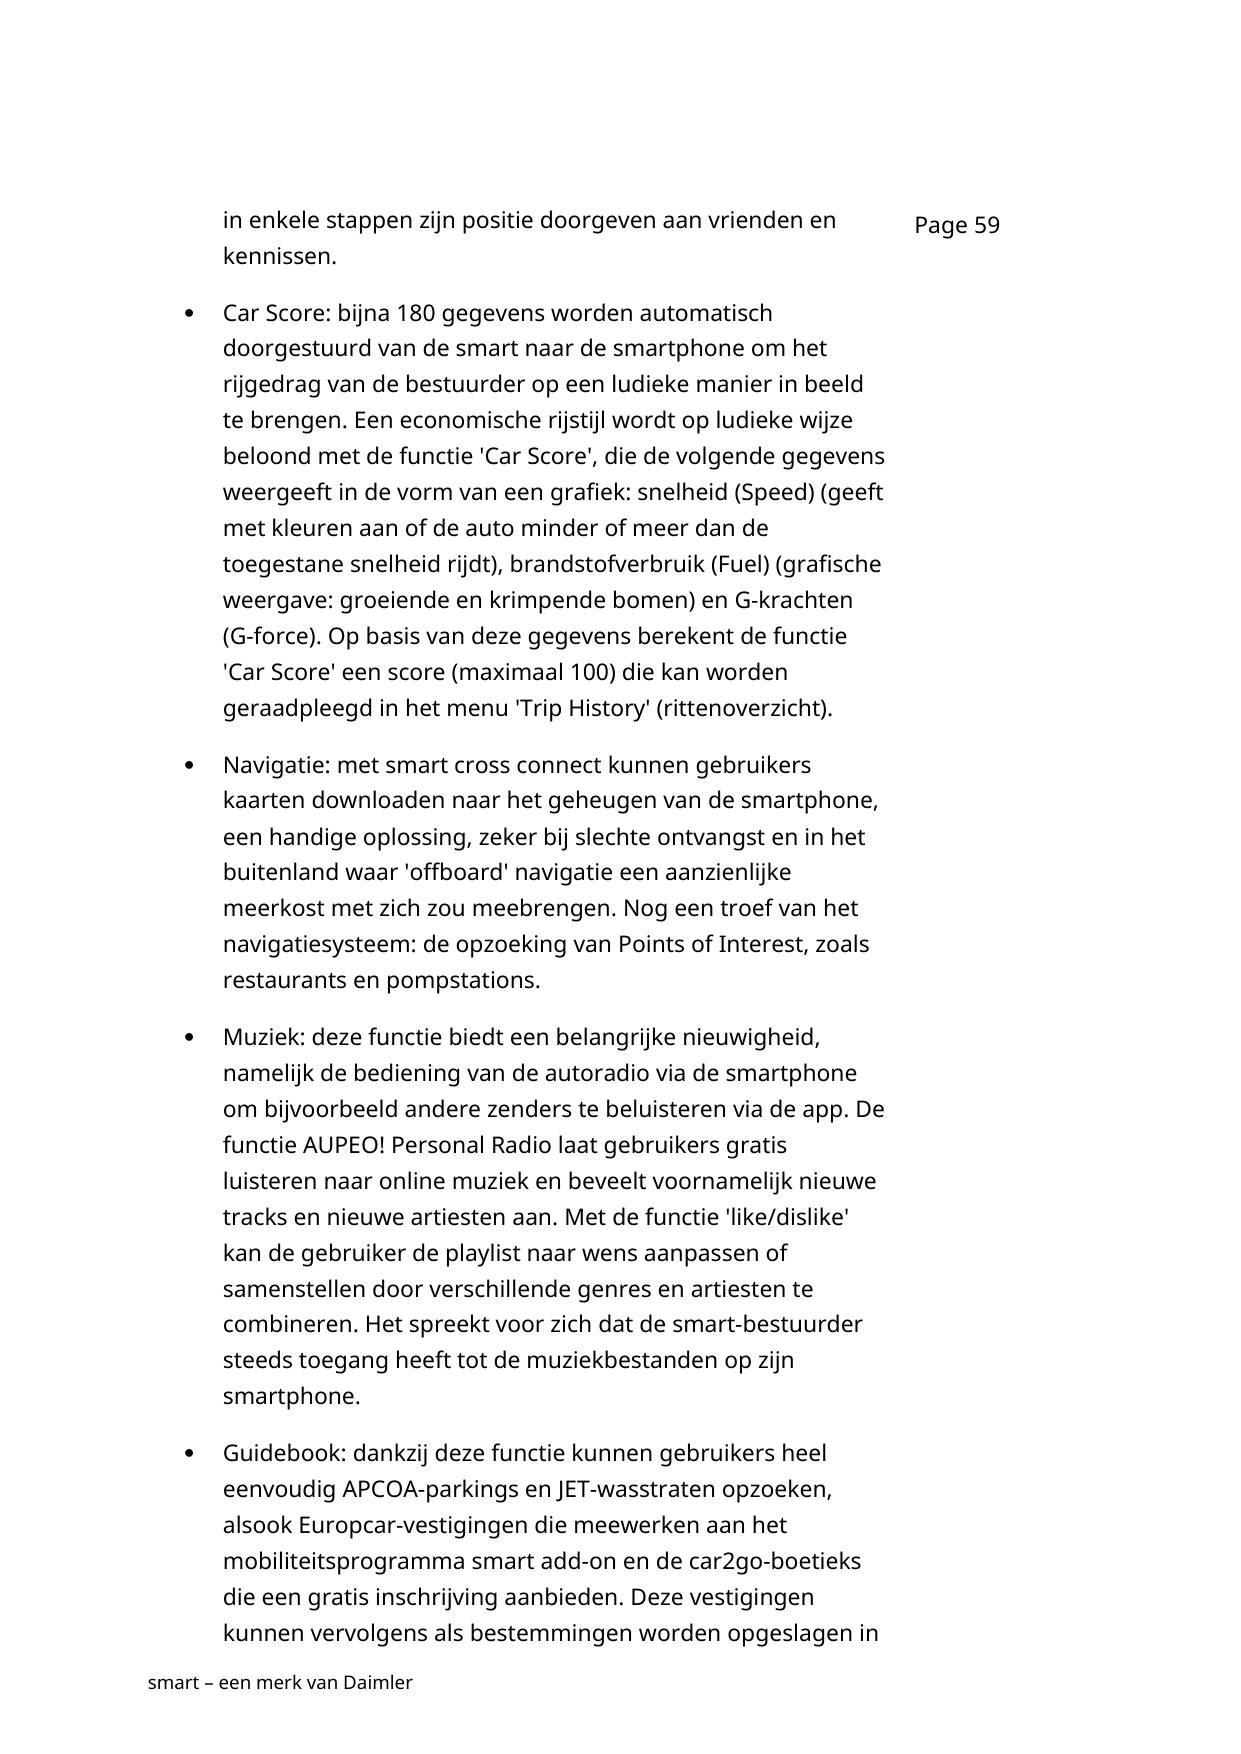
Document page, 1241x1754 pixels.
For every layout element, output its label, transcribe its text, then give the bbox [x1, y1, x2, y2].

list Navigatie: met smart cross connect kunnen gebruikers kaarten downloaden naar het geheugen van de smartphone, een handige oplossing, zeker bij slechte ontvangst en in het buitenland waar 'offboard' navigatie een aanzienlijke meerkost met zich zou meebrengen. Nog een troef van het navigatiesysteem: de opzoeking van Points of Interest, zoals restaurants en pompstations. [185, 748, 886, 995]
list Muziek: deze functie biedt een belangrijke nieuwigheid, namelijk de bediening van de autoradio via de smartphone om bijvoorbeeld andere zenders te beluisteren via de app. De functie AUPEO! Personal Radio laat gebruikers gratis luisteren naar online muziek en beveelt voornamelijk nieuwe tracks en nieuwe artiesten aan. Met de functie 'like/dislike' kan de gebruiker de playlist naar wens aanpassen of samenstellen door verschillende genres en artiesten te combineren. Het spreekt voor zich dat de smart-bestuurder steeds toegang heeft tot de muziekbestanden op zijn smartphone. [185, 1021, 886, 1412]
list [185, 204, 886, 271]
list Car Score: bijna 180 gegevens worden automatisch doorgestuurd van de smart naar de smartphone om het rijgedrag van de bestuurder op een ludieke manier in beeld te brengen. Een economische rijstijl wordt op ludieke wijze beloond met de functie 'Car Score', die de volgende gegevens weergeeft in de vorm van een grafiek: snelheid (Speed) (geeft met kleuren aan of de auto minder of meer dan de toegestane snelheid rijdt), brandstofverbruik (Fuel) (grafische weergave: groeiende en krimpende bomen) en G-krachten (G-force). Op basis van deze gegevens berekent de functie 'Car Score' een score (maximaal 100) die kan worden geraadpleegd in het menu 'Trip History' (rittenoverzicht). [185, 296, 886, 723]
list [185, 1437, 886, 1648]
